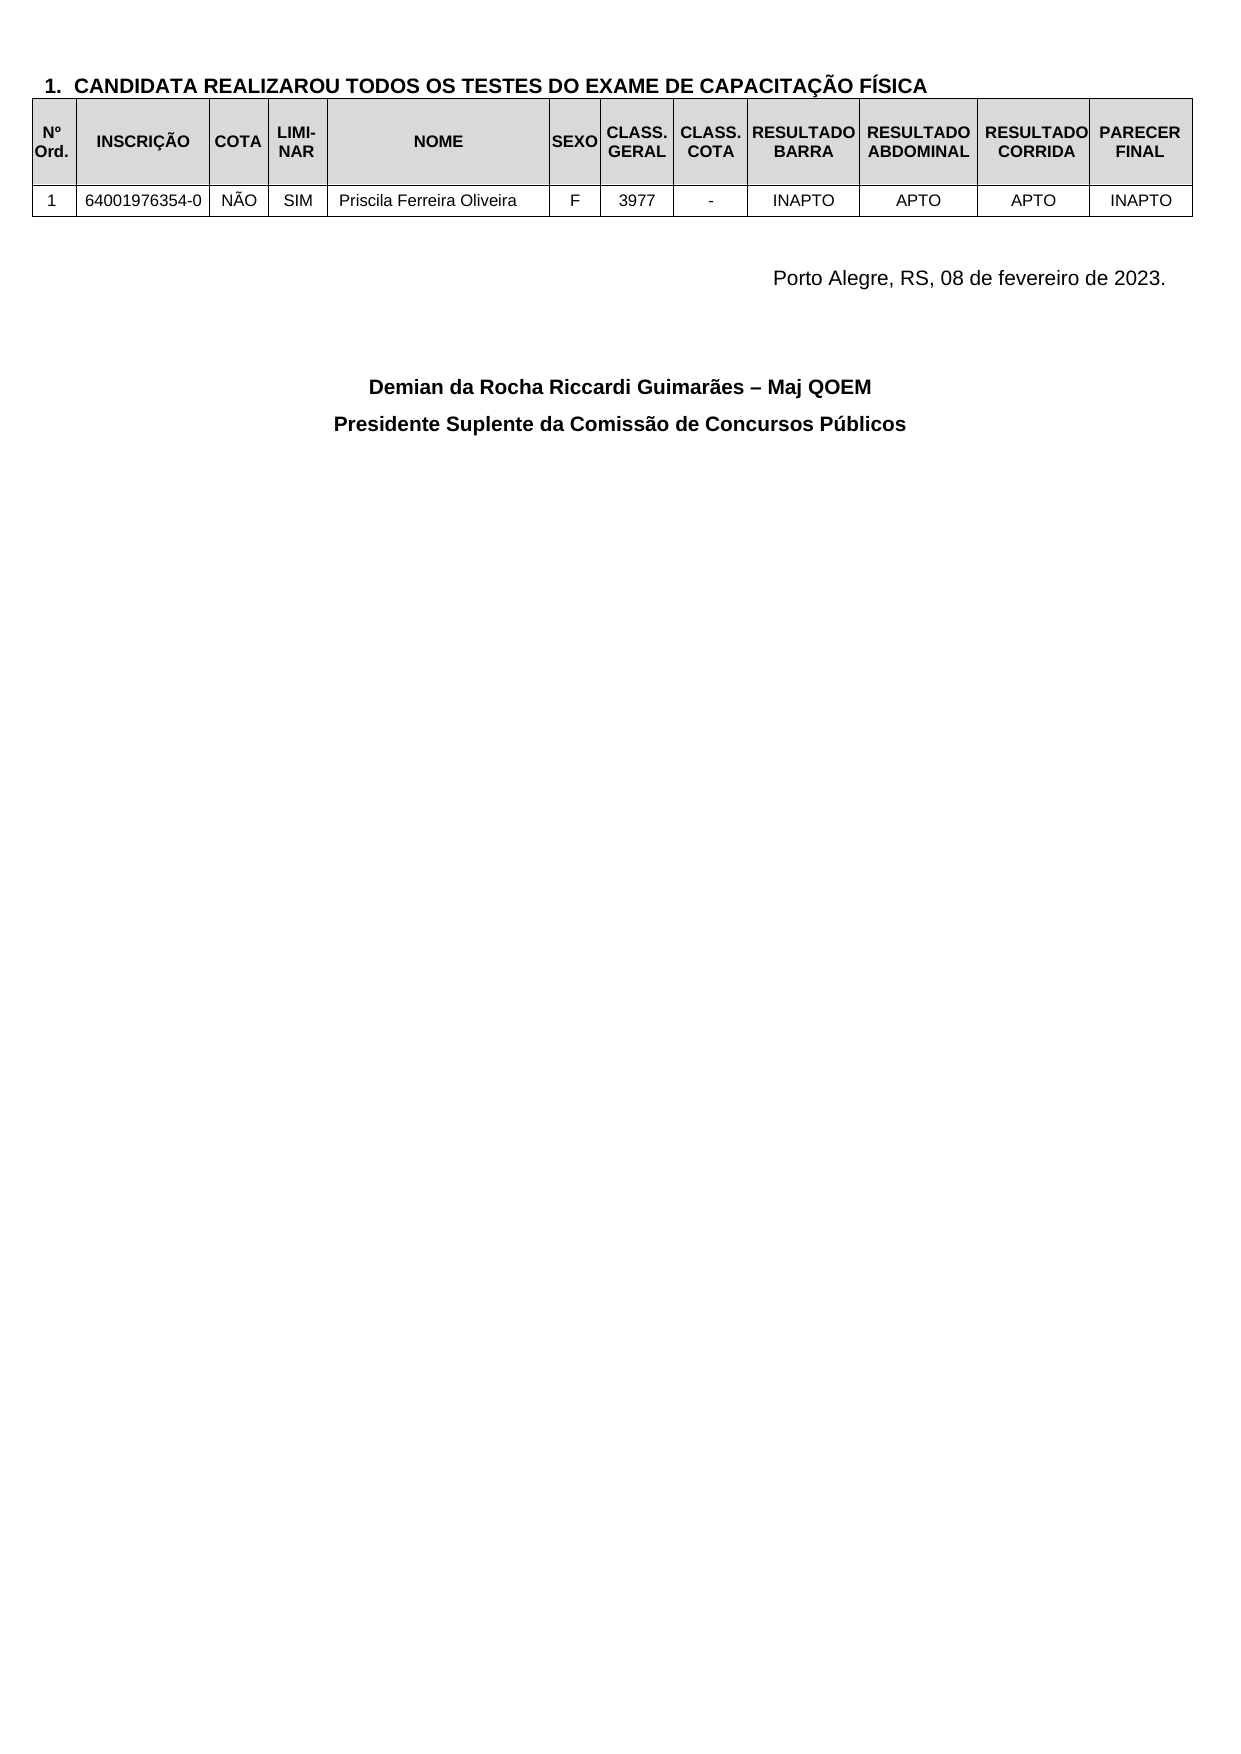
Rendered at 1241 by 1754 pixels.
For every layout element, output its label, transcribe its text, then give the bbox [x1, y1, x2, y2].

table_cell APTO [860, 186, 977, 216]
table_cell INAPTO [1090, 186, 1192, 216]
table_header RESULTADO CORRIDA [978, 99, 1089, 184]
table_cell Priscila Ferreira Oliveira [328, 186, 549, 216]
table_cell 1 [33, 186, 76, 216]
text Porto Alegre, RS, 08 de fevereiro de 2023. [74, 266, 1166, 290]
table_header RESULTADO BARRA [748, 99, 859, 184]
table_header PARECER FINAL [1090, 99, 1192, 184]
table_cell INAPTO [748, 186, 859, 216]
table_header NOME [328, 99, 549, 184]
list CANDIDATA REALIZAROU TODOS OS TESTES DO EXAME DE CAPACITAÇÃO FÍSICA [44, 74, 1166, 98]
text Presidente Suplente da Comissão de Concursos Públicos [74, 412, 1166, 436]
table_header SEXO [550, 99, 600, 184]
table_cell 64001976354-0 [77, 186, 209, 216]
table_cell SIM [269, 186, 327, 216]
table_header COTA [210, 99, 268, 184]
table_header RESULTADO ABDOMINAL [860, 99, 977, 184]
table_cell 3977 [601, 186, 673, 216]
table_header CLASS. COTA [674, 99, 747, 184]
table_cell NÃO [210, 186, 268, 216]
table_cell F [550, 186, 600, 216]
table_cell - [674, 186, 747, 216]
table_header CLASS. GERAL [601, 99, 673, 184]
table_header INSCRIÇÃO [77, 99, 209, 184]
table_cell APTO [978, 186, 1089, 216]
table_header LIMI- NAR [269, 99, 327, 184]
table_header Nº Ord. [33, 99, 76, 184]
text Demian da Rocha Riccardi Guimarães – Maj QOEM [74, 375, 1166, 399]
